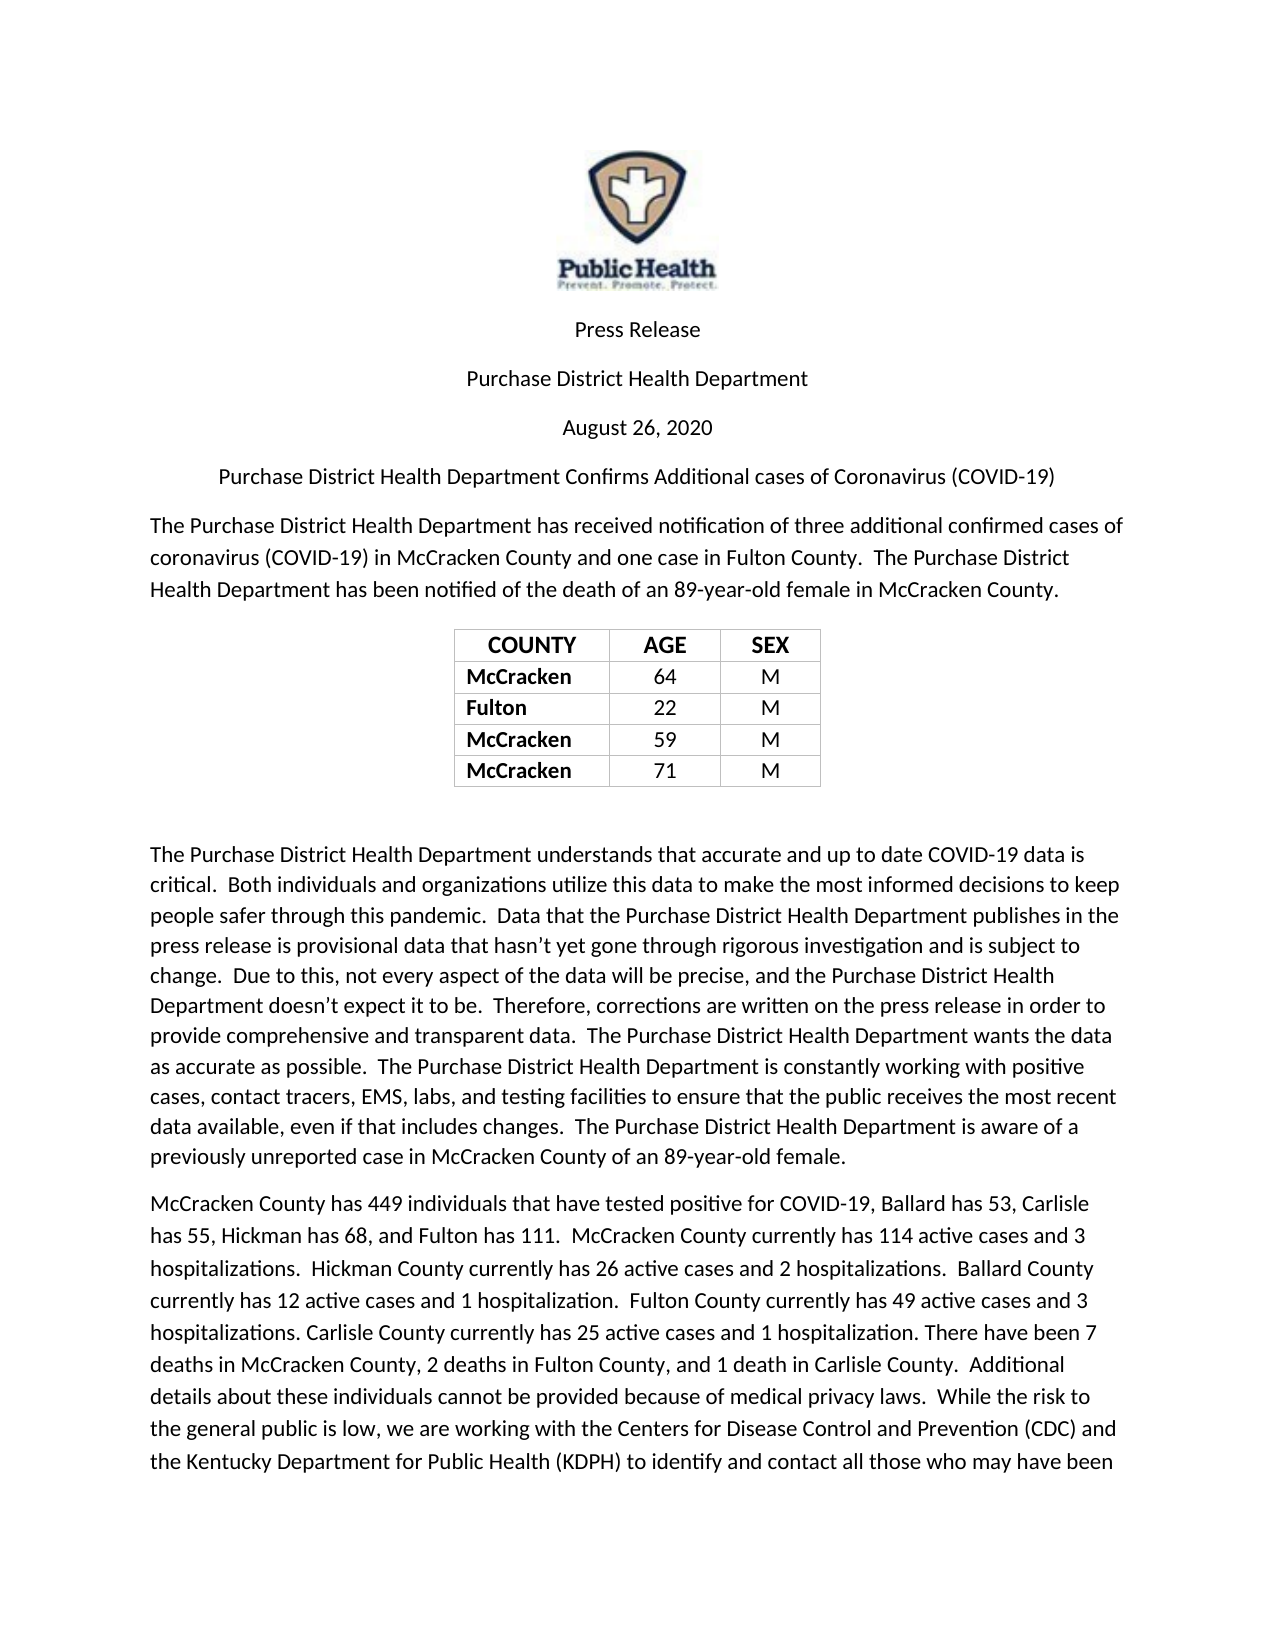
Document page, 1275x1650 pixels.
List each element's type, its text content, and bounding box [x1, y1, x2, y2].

table_cell M [721, 725, 820, 755]
table_cell McCracken [455, 756, 609, 786]
text Purchase District Health Department Confirms Additional cases of Coronavirus (COVID-19) [150, 462, 1125, 490]
table_header SEX [721, 630, 820, 661]
text Purchase District Health Department [150, 364, 1125, 392]
table_cell McCracken [455, 662, 609, 692]
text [150, 1189, 1125, 1475]
text The Purchase District Health Department has received notification of three additional confirmed cases of coronavirus (COVID-19) in McCracken County and one case in Fulton County. The Purchase District Health Department has been notified of the death of an 89-year-old female in McCracken County. [150, 511, 1125, 603]
table_header COUNTY [455, 630, 609, 661]
table_cell M [721, 756, 820, 786]
table_cell McCracken [455, 725, 609, 755]
table_header AGE [610, 630, 720, 661]
table_cell 59 [610, 725, 720, 755]
table_cell 22 [610, 694, 720, 724]
picture [556, 150, 719, 291]
table_cell M [721, 662, 820, 692]
table_cell M [721, 694, 820, 724]
text The Purchase District Health Department understands that accurate and up to date COVID-19 data is critical. Both individuals and organizations utilize this data to make the most informed decisions to keep people safer through this pandemic. Data that the Purchase District Health Department publishes in the press release is provisional data that hasn’t yet gone through rigorous investigation and is subject to change. Due to this, not every aspect of the data will be precise, and the Purchase District Health Department doesn’t expect it to be. Therefore, corrections are written on the press release in order to provide comprehensive and transparent data. The Purchase District Health Department wants the data as accurate as possible. The Purchase District Health Department is constantly working with positive cases, contact tracers, EMS, labs, and testing facilities to ensure that the public receives the most recent data available, even if that includes changes. The Purchase District Health Department is aware of a previously unreported case in McCracken County of an 89-year-old female. [150, 840, 1125, 1170]
table_cell Fulton [455, 694, 609, 724]
table_cell 64 [610, 662, 720, 692]
table_cell 71 [610, 756, 720, 786]
text August 26, 2020 [150, 413, 1125, 441]
text Press Release [150, 316, 1125, 344]
